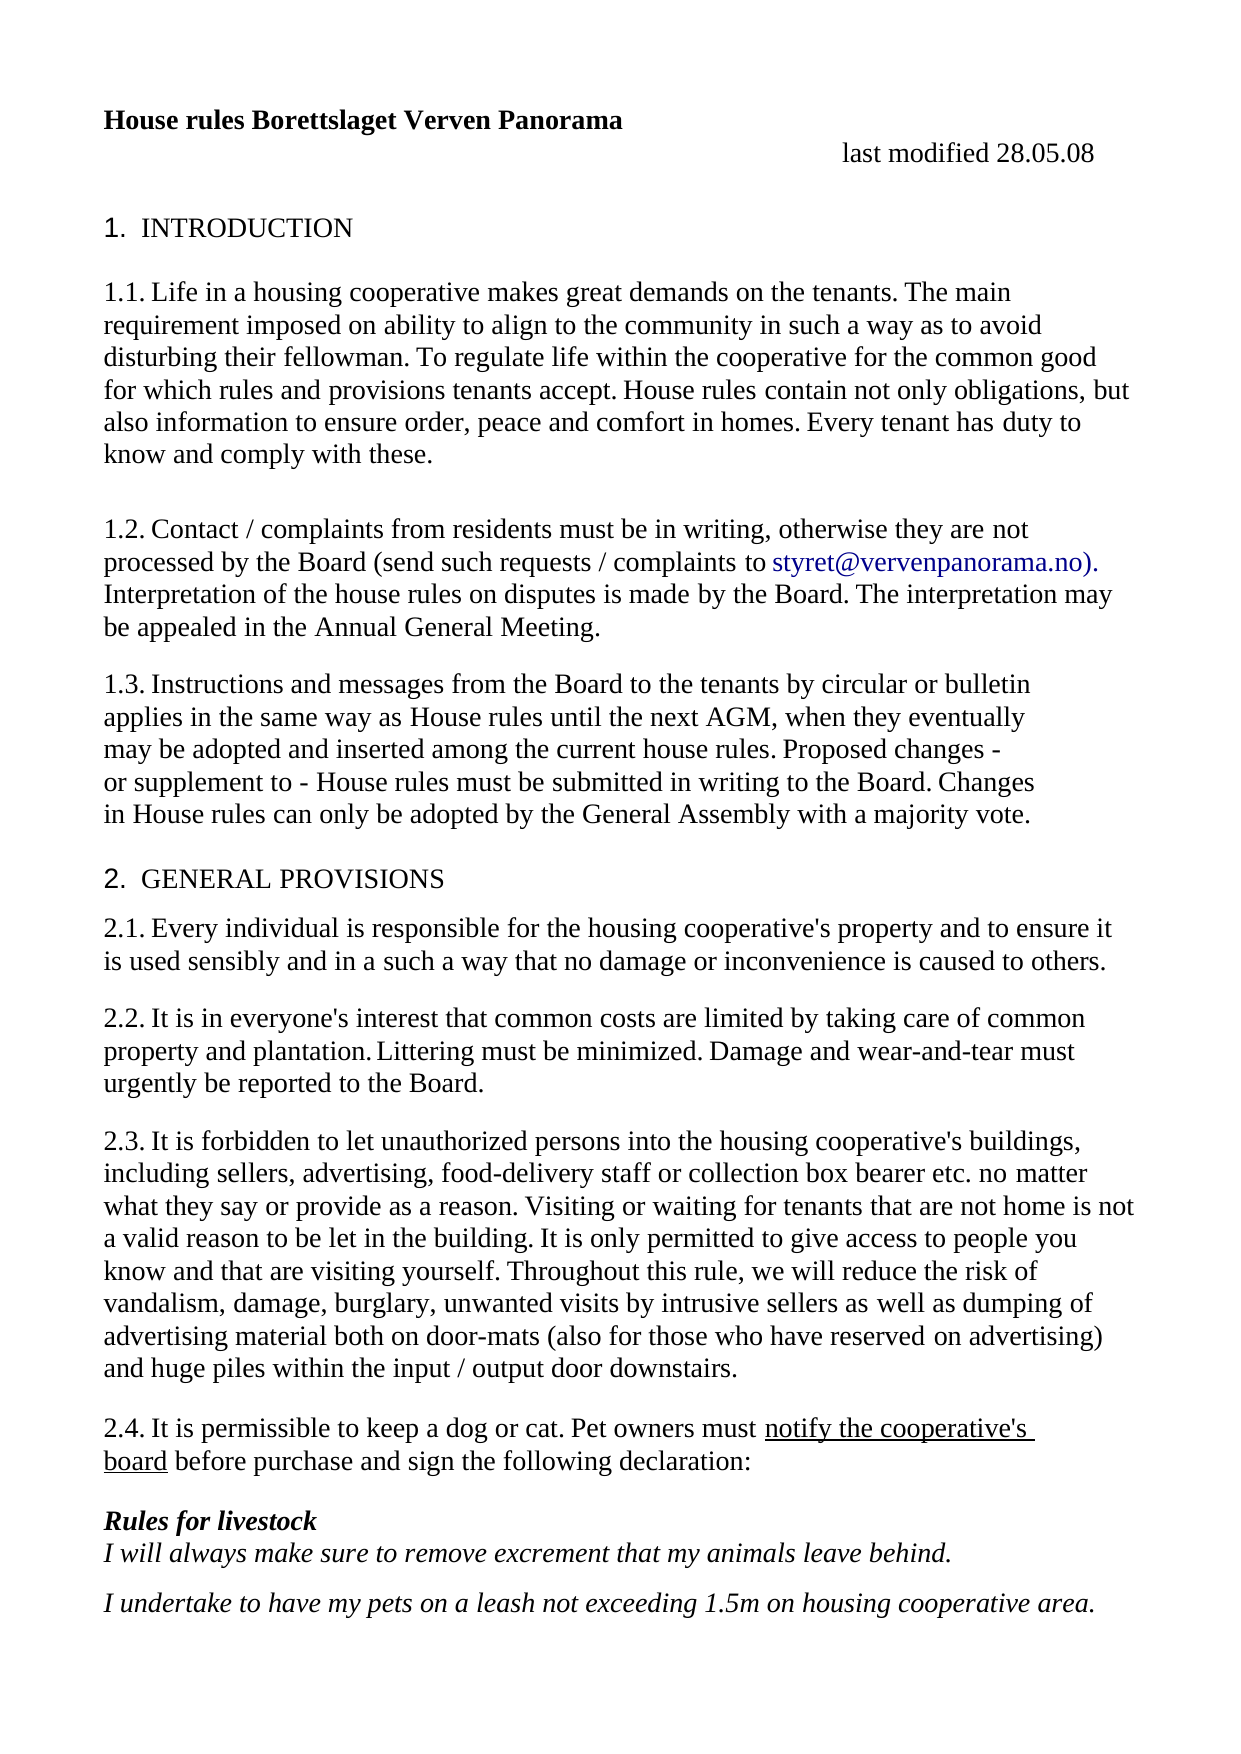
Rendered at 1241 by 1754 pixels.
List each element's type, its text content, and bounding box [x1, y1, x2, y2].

text House rules Borettslaget Verven Panorama [103, 103, 1137, 136]
text last modified 28.05.08 [842, 136, 1137, 168]
text or supplement to - House rules must be submitted in writing to the Board. Changes in House rules can only be adopted by the General Assembly with a majority vote. [103, 764, 1137, 829]
text I undertake to have my pets on a leash not exceeding 1.5m on housing cooperative area. [103, 1586, 1137, 1618]
text 2.1. Every individual is responsible for the housing cooperative's property and to ensure it is used sensibly and in a such a way that no damage or inconvenience is caused to others. [103, 911, 1137, 976]
text Rules for livestock [103, 1504, 1137, 1537]
list INTRODUCTION [103, 211, 1137, 243]
text 1.1. Life in a housing cooperative makes great demands on the tenants. The main requirement imposed on ability to align to the community in such a way as to avoid disturbing their fellowman. To regulate life within the cooperative for the common good for which rules and provisions tenants accept. House rules contain not only obligations, but also information to ensure order, peace and comfort in homes. Every tenant has duty to know and comply with these. [103, 276, 1137, 470]
text I will always make sure to remove excrement that my animals leave behind. [103, 1537, 1137, 1569]
list GENERAL PROVISIONS [103, 862, 1137, 894]
text applies in the same way as House rules until the next AGM, when they eventually [103, 700, 1137, 732]
text 2.2. It is in everyone's interest that common costs are limited by taking care of common property and plantation. Littering must be minimized. Damage and wear-and-tear must urgently be reported to the Board. [103, 1002, 1137, 1099]
text 2.4. It is permissible to keep a dog or cat. Pet owners must notify the cooperative's board before purchase and sign the following declaration: [103, 1411, 1137, 1476]
text 2.3. It is forbidden to let unauthorized persons into the housing cooperative's buildings, including sellers, advertising, food-delivery staff or collection box bearer etc. no matter what they say or provide as a reason. Visiting or waiting for tenants that are not home is not a valid reason to be let in the building. It is only permitted to give access to people you know and that are visiting yourself. Throughout this rule, we will reduce the risk of vandalism, damage, burglary, unwanted visits by intrusive sellers as well as dumping of advertising material both on door-mats (also for those who have reserved on advertising) and huge piles within the input / output door downstairs. [103, 1124, 1137, 1383]
text Interpretation of the house rules on disputes is made ​​by the Board. The interpretation may be appealed in the Annual General Meeting. [103, 577, 1137, 642]
text may be adopted and inserted among the current house rules. Proposed changes - [103, 732, 1137, 764]
text 1.2. Contact / complaints from residents must be in writing, otherwise they are not [103, 512, 1137, 545]
text processed by the Board (send such requests / complaints to styret@vervenpanorama.no). [103, 545, 1137, 577]
text 1.3. Instructions and messages from the Board to the tenants by circular or bulletin [103, 667, 1137, 700]
